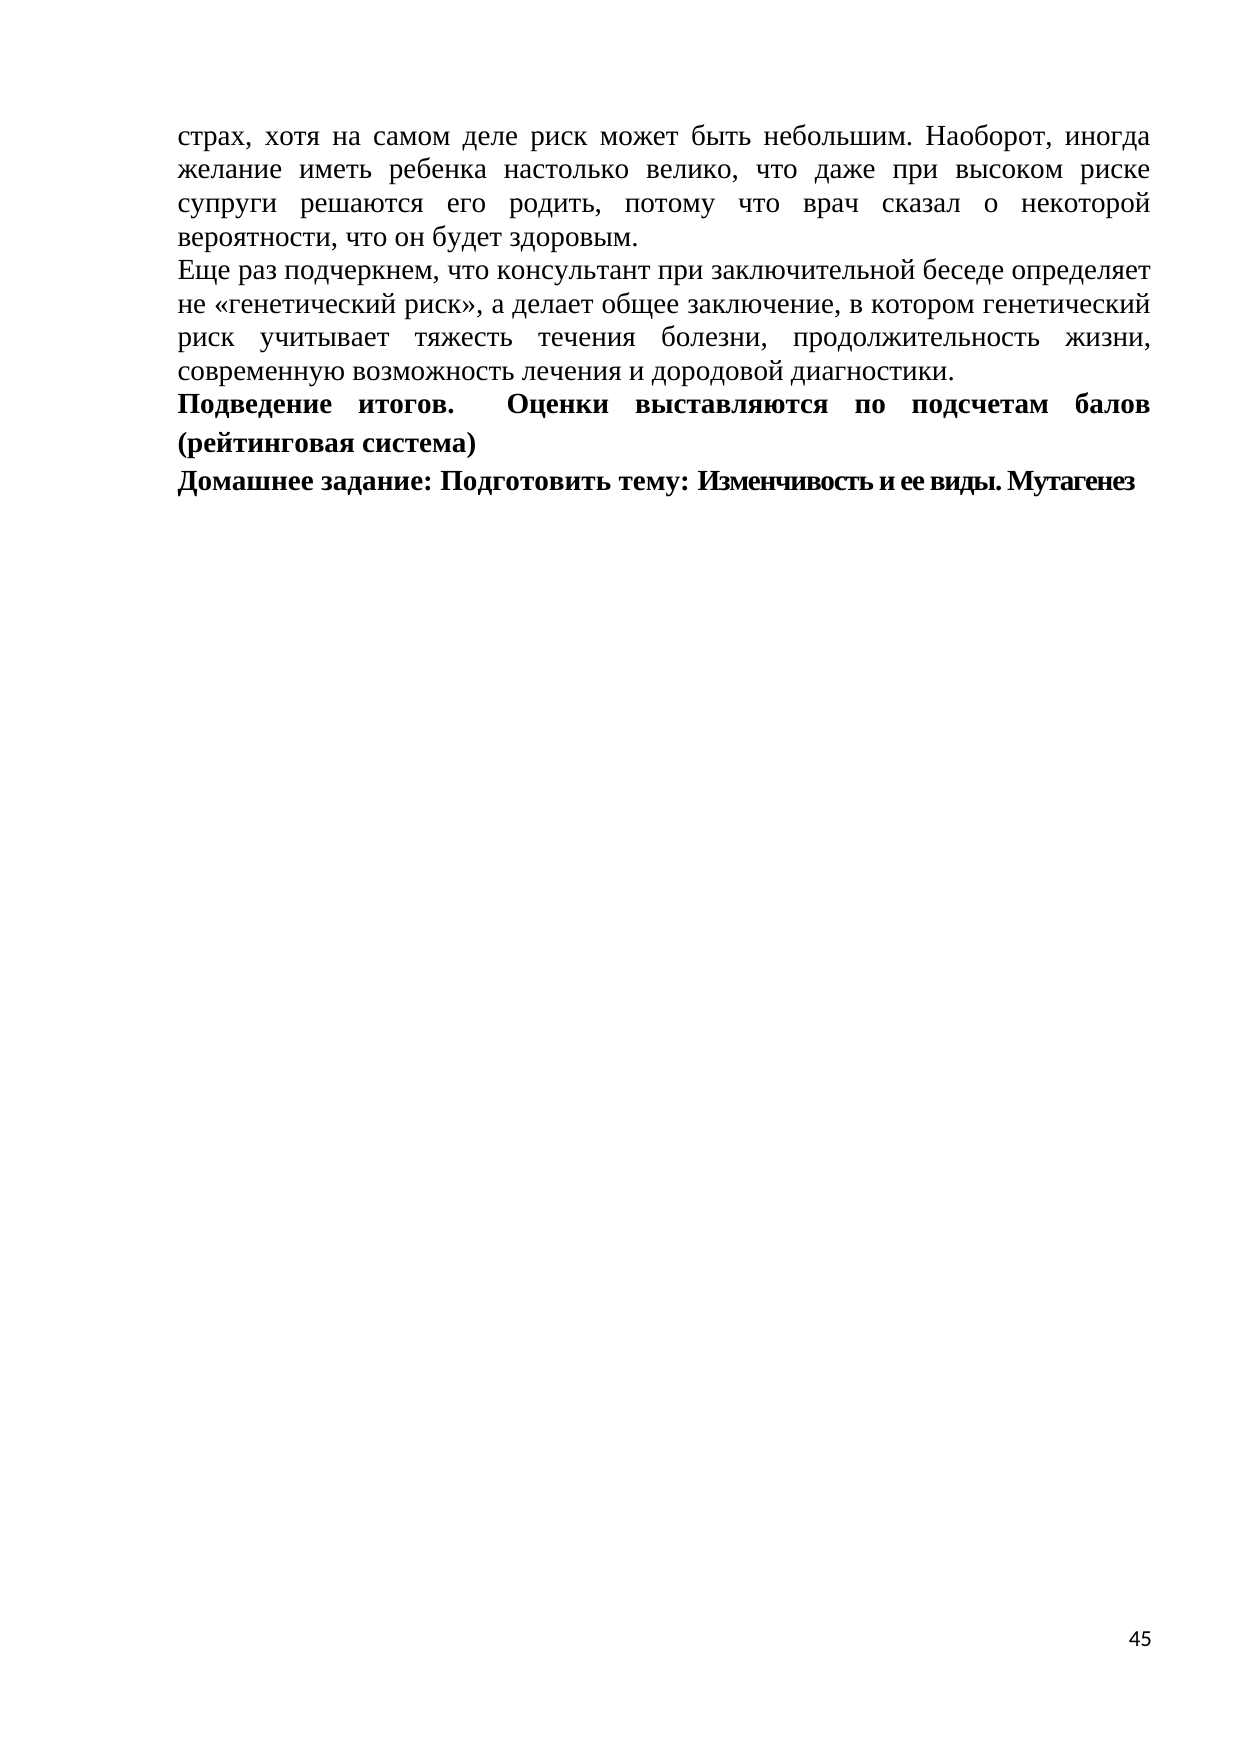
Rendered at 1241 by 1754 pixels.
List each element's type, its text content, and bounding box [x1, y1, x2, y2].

text Еще раз подчеркнем, что консультант при заключительной беседе определяет не «генетический риск», а делает общее заключение, в котором генетический риск учитывает тяжесть течения болезни, продолжительность жизни, современную возможность лечения и дородовой диагностики. [177, 252, 1152, 386]
text Домашнее задание: Подготовить тему: Изменчивость и ее виды. Мутагенез [177, 463, 1152, 497]
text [177, 118, 1152, 252]
text Подведение итогов. Оценки выставляются по подсчетам балов (рейтинговая система) [177, 386, 1152, 458]
